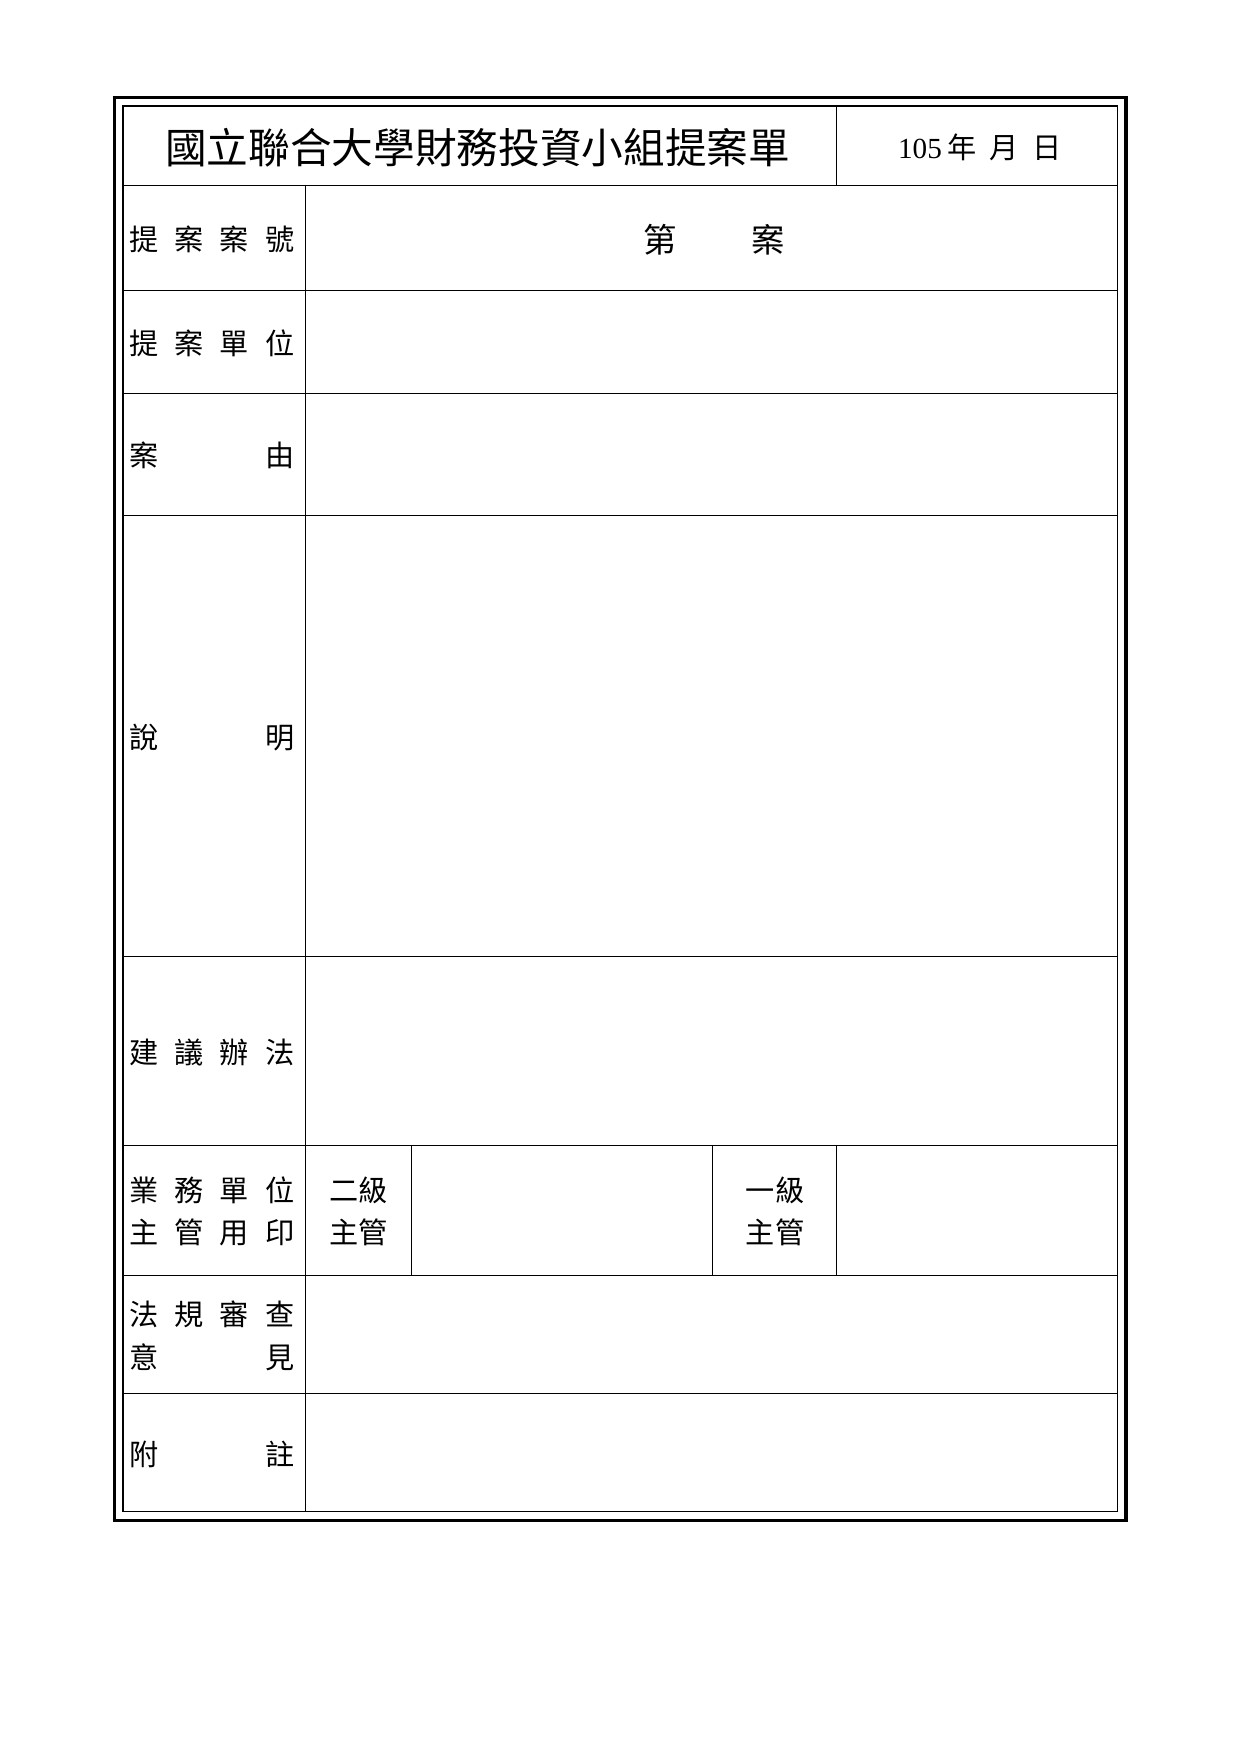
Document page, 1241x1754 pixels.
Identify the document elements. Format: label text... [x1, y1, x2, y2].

table_cell [306, 394, 1117, 515]
table_header 國立聯合大學財務投資小組提案單 [118, 99, 837, 184]
table_cell [1118, 290, 1122, 392]
table_cell [306, 516, 1117, 956]
table_cell [1118, 515, 1122, 956]
table_cell 附註 [124, 1394, 305, 1511]
table_cell [306, 291, 1117, 392]
table_cell 建議辦法 [124, 957, 305, 1145]
table_cell 法規審查 意見 [124, 1276, 305, 1393]
table_cell [1118, 393, 1122, 515]
table_cell 提案單位 [124, 291, 305, 392]
table_cell [1118, 1275, 1122, 1393]
table_cell [1118, 1393, 1122, 1511]
table_cell [412, 1146, 712, 1274]
table_cell 二級 主管 [306, 1146, 411, 1274]
table_cell 業務單位 主管用印 [124, 1146, 305, 1274]
table_header 105年 月 日 [837, 99, 1122, 184]
table_cell [306, 957, 1117, 1145]
table_cell 提案案號 [124, 186, 305, 290]
table_cell 案由 [124, 394, 305, 515]
table_cell [1118, 1145, 1122, 1274]
table_cell [837, 1146, 1117, 1274]
table_cell 說明 [124, 516, 305, 956]
table_cell [306, 1276, 1117, 1393]
table_cell 一級 主管 [713, 1146, 836, 1274]
table_cell [1118, 956, 1122, 1145]
table_cell 第 案 [306, 186, 1117, 290]
table_cell [306, 1394, 1117, 1511]
